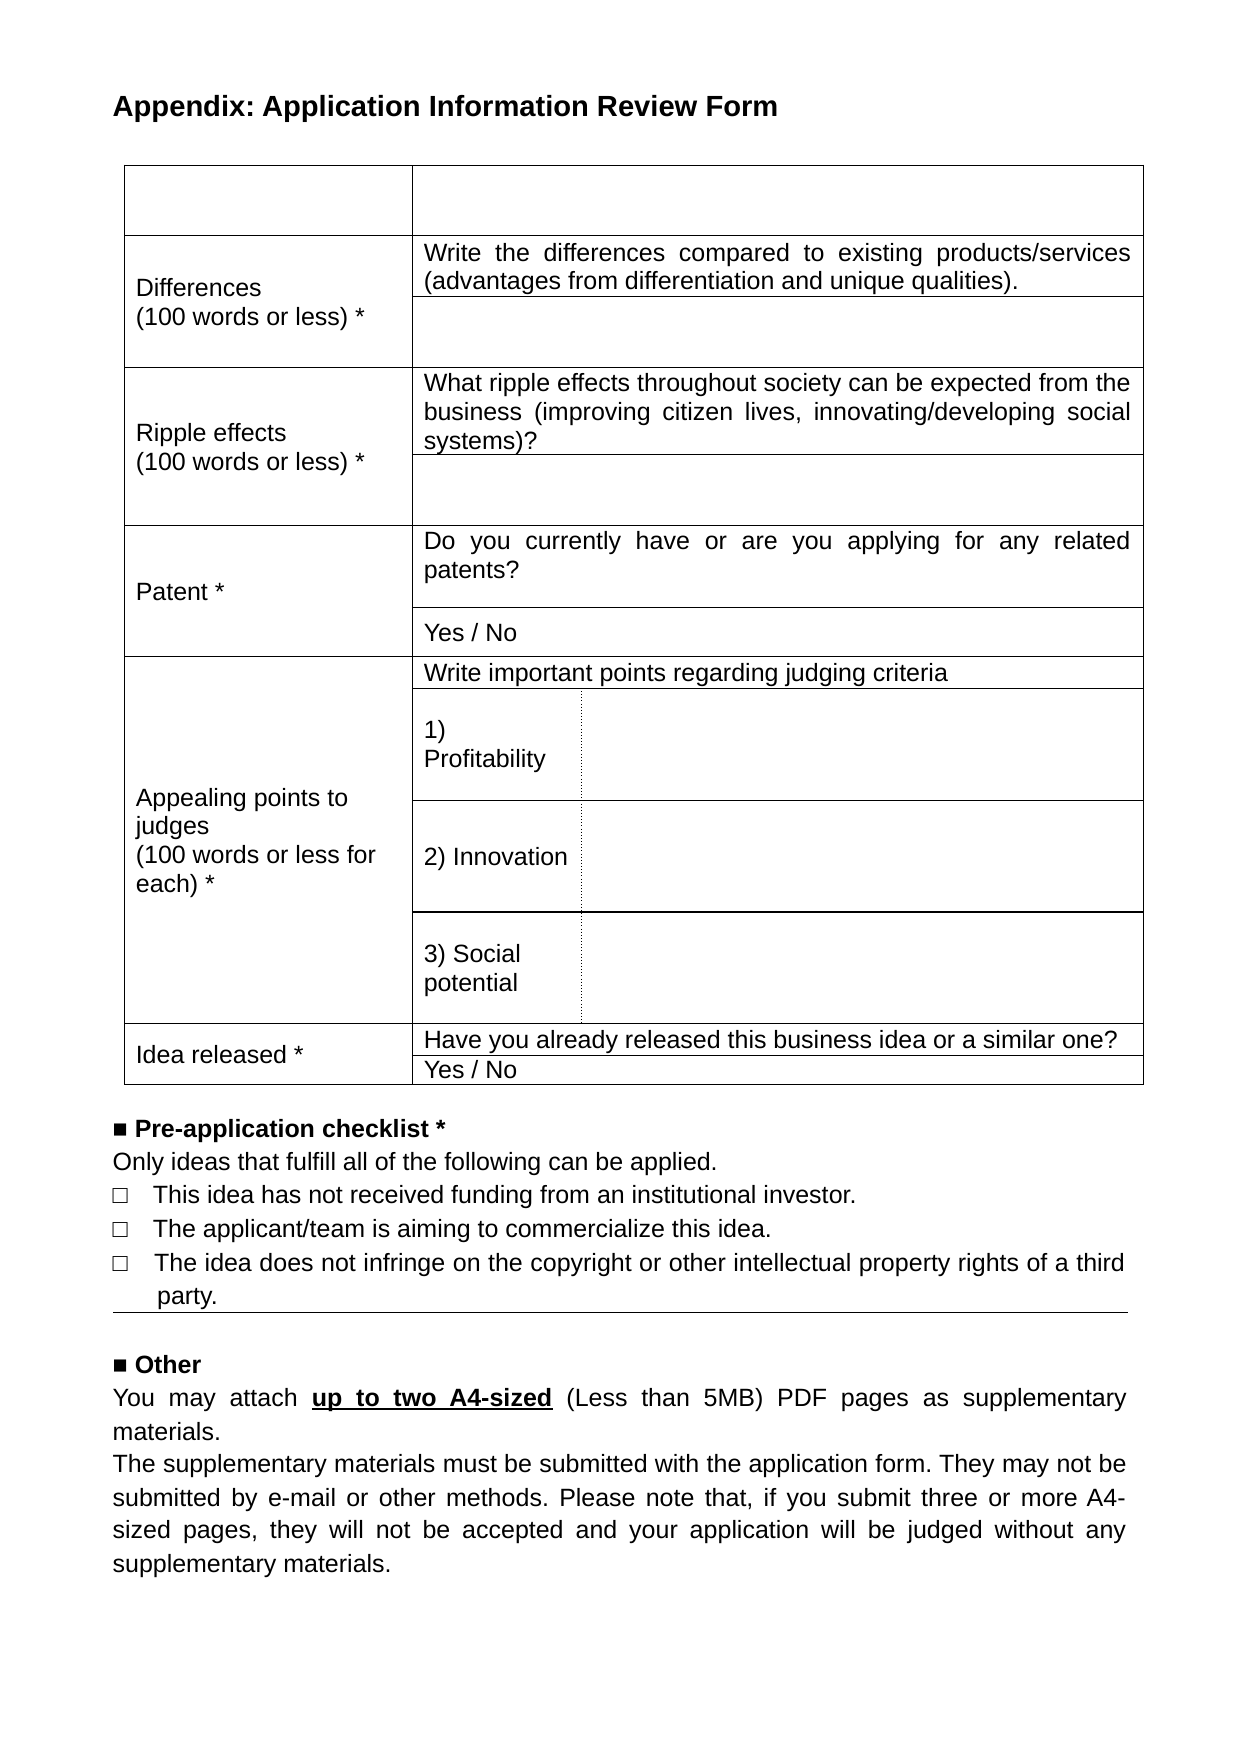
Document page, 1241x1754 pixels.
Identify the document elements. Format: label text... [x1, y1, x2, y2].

table_cell Do you currently have or are you applying for any related patents? [413, 526, 1143, 607]
text □ This idea has not received funding from an institutional investor. [112, 1180, 1128, 1209]
text Only ideas that fulfill all of the following can be applied. [112, 1147, 1128, 1176]
text ■ Pre-application checklist * [112, 1114, 1128, 1143]
table_cell [413, 297, 1143, 367]
text The supplementary materials must be submitted with the application form. They may not be submitted by e-mail or other methods. Please note that, if you submit three or more A4-sized pages, they will not be accepted and your application will be judged without any supplementary materials. [112, 1449, 1128, 1577]
table_cell Write important points regarding judging criteria [413, 657, 1143, 688]
table_cell Yes / No [413, 608, 1143, 656]
table_cell [582, 913, 1143, 1023]
text □ The idea does not infringe on the copyright or other intellectual property rights of a third party. [112, 1248, 1128, 1313]
table_cell [413, 166, 1143, 235]
table_cell What ripple effects throughout society can be expected from the business (improving citizen lives, innovating/developing social systems)? [413, 368, 1143, 454]
table_cell Patent * [125, 526, 412, 656]
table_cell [125, 166, 412, 235]
table_cell Appealing points to judges (100 words or less for each) * [125, 657, 412, 1023]
table_cell Yes / No [413, 1056, 1143, 1084]
text ■ Other [112, 1350, 1128, 1379]
table_cell Differences (100 words or less) * [125, 236, 412, 367]
table_cell [413, 455, 1143, 525]
table_cell 2) Innovation [413, 801, 582, 911]
text □ The applicant/team is aiming to commercialize this idea. [112, 1214, 1128, 1243]
table_cell [582, 689, 1143, 799]
table_cell Idea released * [125, 1024, 412, 1084]
table_cell 1) Profitability [413, 689, 582, 799]
table_cell Ripple effects (100 words or less) * [125, 368, 412, 525]
text You may attach up to two A4-sized (Less than 5MB) PDF pages as supplementary materials. [112, 1383, 1128, 1445]
table_cell [582, 801, 1143, 911]
table_cell Have you already released this business idea or a similar one? [413, 1024, 1143, 1054]
table_cell Write the differences compared to existing products/services (advantages from differentiation and unique qualities). [413, 236, 1143, 296]
table_cell 3) Social potential [413, 913, 582, 1023]
